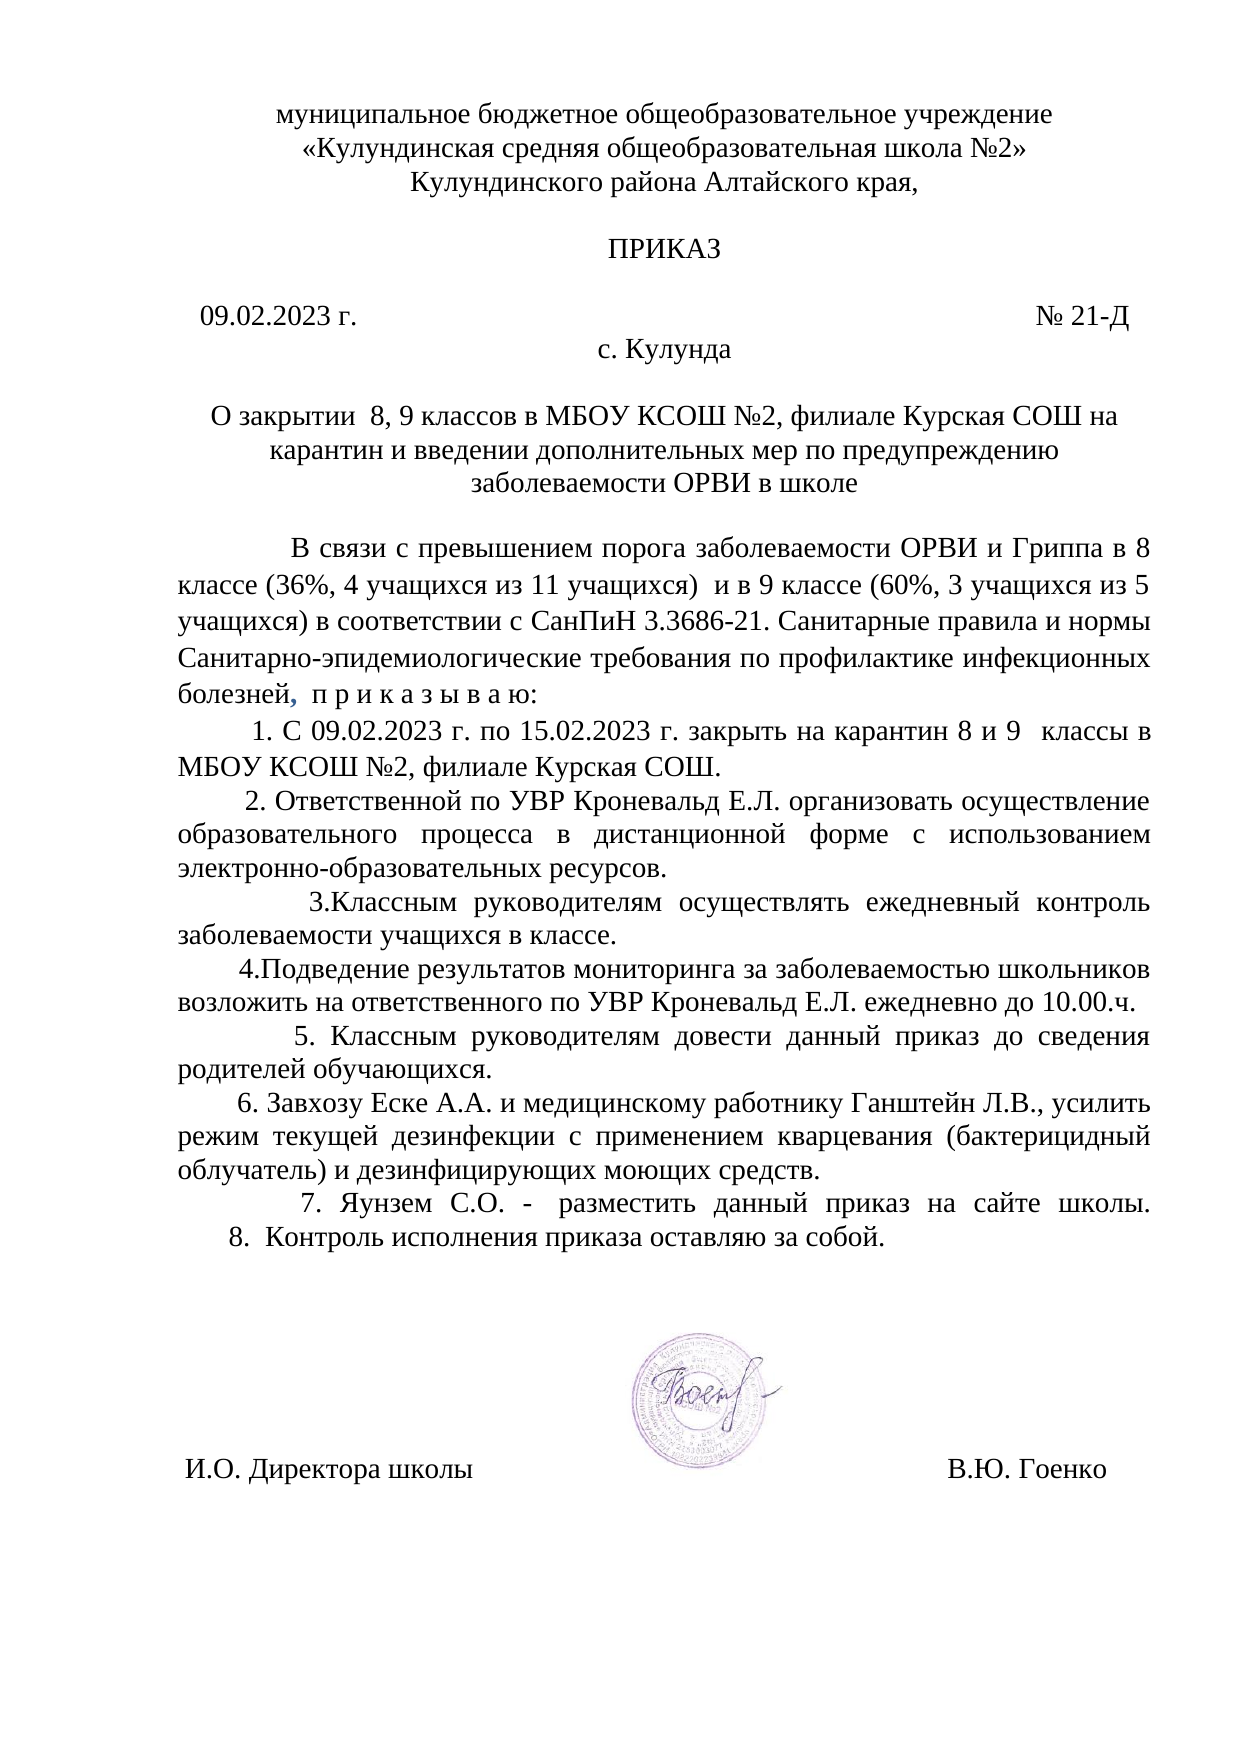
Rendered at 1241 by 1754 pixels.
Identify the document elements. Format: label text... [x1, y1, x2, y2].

text 5. Классным руководителям довести данный приказ до сведения родителей обучающихся. [177, 1018, 1152, 1085]
text муниципальное бюджетное общеобразовательное учреждение [177, 97, 1152, 130]
text И.О. Директора школы В.Ю. Гоенко [177, 1320, 1152, 1485]
text с. Кулунда [177, 331, 1152, 365]
text Кулундинского района Алтайского края, [177, 164, 1152, 197]
text О закрытии 8, 9 классов в МБОУ КСОШ №2, филиале Курская СОШ на карантин и введении дополнительных мер по предупреждению заболеваемости ОРВИ в школе [177, 398, 1152, 527]
picture [618, 1319, 794, 1479]
text 09.02.2023 г. № 21-Д [177, 298, 1152, 331]
text 6. Завхозу Еске А.А. и медицинскому работнику Ганштейн Л.В., усилить режим текущей дезинфекции с применением кварцевания (бактерицидный облучатель) и дезинфицирующих моющих средств. [177, 1085, 1152, 1186]
text 4.Подведение результатов мониторинга за заболеваемостью школьников возложить на ответственного по УВР Кроневальд Е.Л. ежедневно до 10.00.ч. [177, 951, 1152, 1018]
text ПРИКАЗ [177, 231, 1152, 264]
text 2. Ответственной по УВР Кроневальд Е.Л. организовать осуществление образовательного процесса в дистанционной форме с использованием электронно-образовательных ресурсов. [177, 783, 1152, 884]
text В связи с превышением порога заболеваемости ОРВИ и Гриппа в 8 классе (36%, 4 учащихся из 11 учащихся) и в 9 классе (60%, 3 учащихся из 5 учащихся) в соответствии с СанПиН 3.3686-21. Санитарные правила и нормы Санитарно-эпидемиологические требования по профилактике инфекционных болезней, п р и к а з ы в а ю: [177, 527, 1152, 710]
text «Кулундинская средняя общеобразовательная школа №2» [177, 130, 1152, 164]
text 1. С 09.02.2023 г. по 15.02.2023 г. закрыть на карантин 8 и 9 классы в МБОУ КСОШ №2, филиале Курская СОШ. [177, 710, 1152, 783]
text 3.Классным руководителям осуществлять ежедневный контроль заболеваемости учащихся в классе. [177, 884, 1152, 951]
text 7. Яунзем С.О. - разместить данный приказ на сайте школы. 8. Контроль исполнения приказа оставляю за собой. [177, 1186, 1152, 1253]
